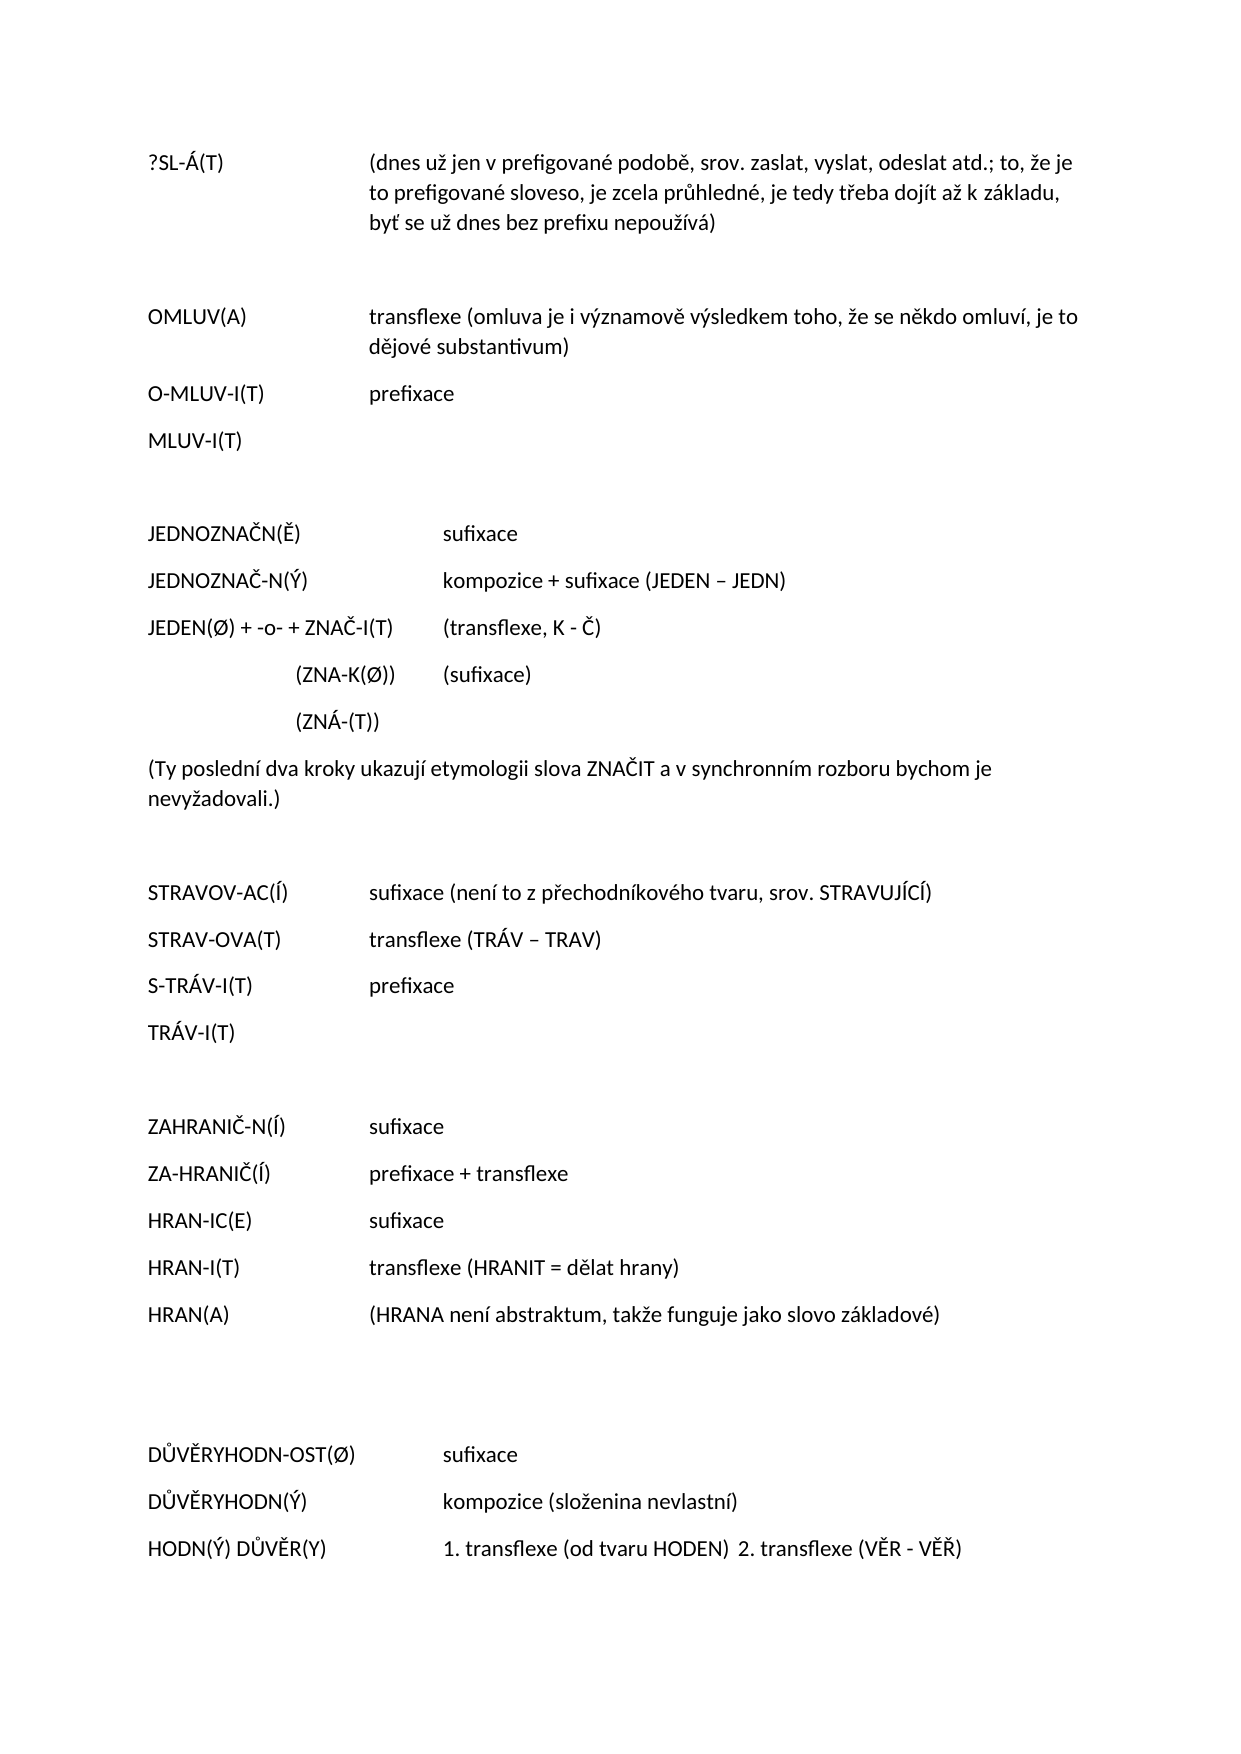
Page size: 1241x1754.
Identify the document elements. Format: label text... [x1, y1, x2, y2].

text STRAV-OVA(T) transflexe (TRÁV – TRAV) [148, 925, 1093, 953]
text HRAN(A) (HRANA není abstraktum, takže funguje jako slovo základové) [148, 1300, 1093, 1328]
text HRAN-IC(E) sufixace [148, 1206, 1093, 1234]
text MLUV-I(T) [148, 426, 1093, 454]
text DŮVĚRYHODN(Ý) kompozice (složenina nevlastní) [148, 1487, 1093, 1515]
text HODN(Ý) DŮVĚR(Y) 1. transflexe (od tvaru HODEN) 2. transflexe (VĚR - VĚŘ) [148, 1534, 1093, 1562]
text JEDNOZNAČ-N(Ý) kompozice + sufixace (JEDEN – JEDN) [148, 566, 1093, 594]
text (ZNÁ-(T)) [221, 707, 1093, 735]
text ?SL-Á(T) (dnes už jen v prefigované podobě, srov. zaslat, vyslat, odeslat atd.; to, že je to prefigované sloveso, je zcela průhledné, je tedy třeba dojít až k základu, byť se už dnes bez prefixu nepoužívá) [148, 148, 1093, 236]
text (ZNA-K(Ø)) (sufixace) [221, 660, 1093, 688]
text STRAVOV-AC(Í) sufixace (není to z přechodníkového tvaru, srov. STRAVUJÍCÍ) [148, 878, 1093, 906]
text JEDEN(Ø) + -o- + ZNAČ-I(T) (transflexe, K - Č) [148, 613, 1093, 641]
text JEDNOZNAČN(Ě) sufixace [148, 519, 1093, 547]
text S-TRÁV-I(T) prefixace [148, 972, 1093, 999]
text ZA-HRANIČ(Í) prefixace + transflexe [148, 1159, 1093, 1187]
text DŮVĚRYHODN-OST(Ø) sufixace [148, 1440, 1093, 1468]
text OMLUV(A) transflexe (omluva je i významově výsledkem toho, že se někdo omluví, je to dějové substantivum) [148, 302, 1093, 360]
text HRAN-I(T) transflexe (HRANIT = dělat hrany) [148, 1253, 1093, 1281]
text O-MLUV-I(T) prefixace [148, 379, 1093, 407]
text TRÁV-I(T) [148, 1018, 1093, 1046]
text ZAHRANIČ-N(Í) sufixace [148, 1112, 1093, 1140]
text (Ty poslední dva kroky ukazují etymologii slova ZNAČIT a v synchronním rozboru bychom je nevyžadovali.) [148, 754, 1093, 812]
